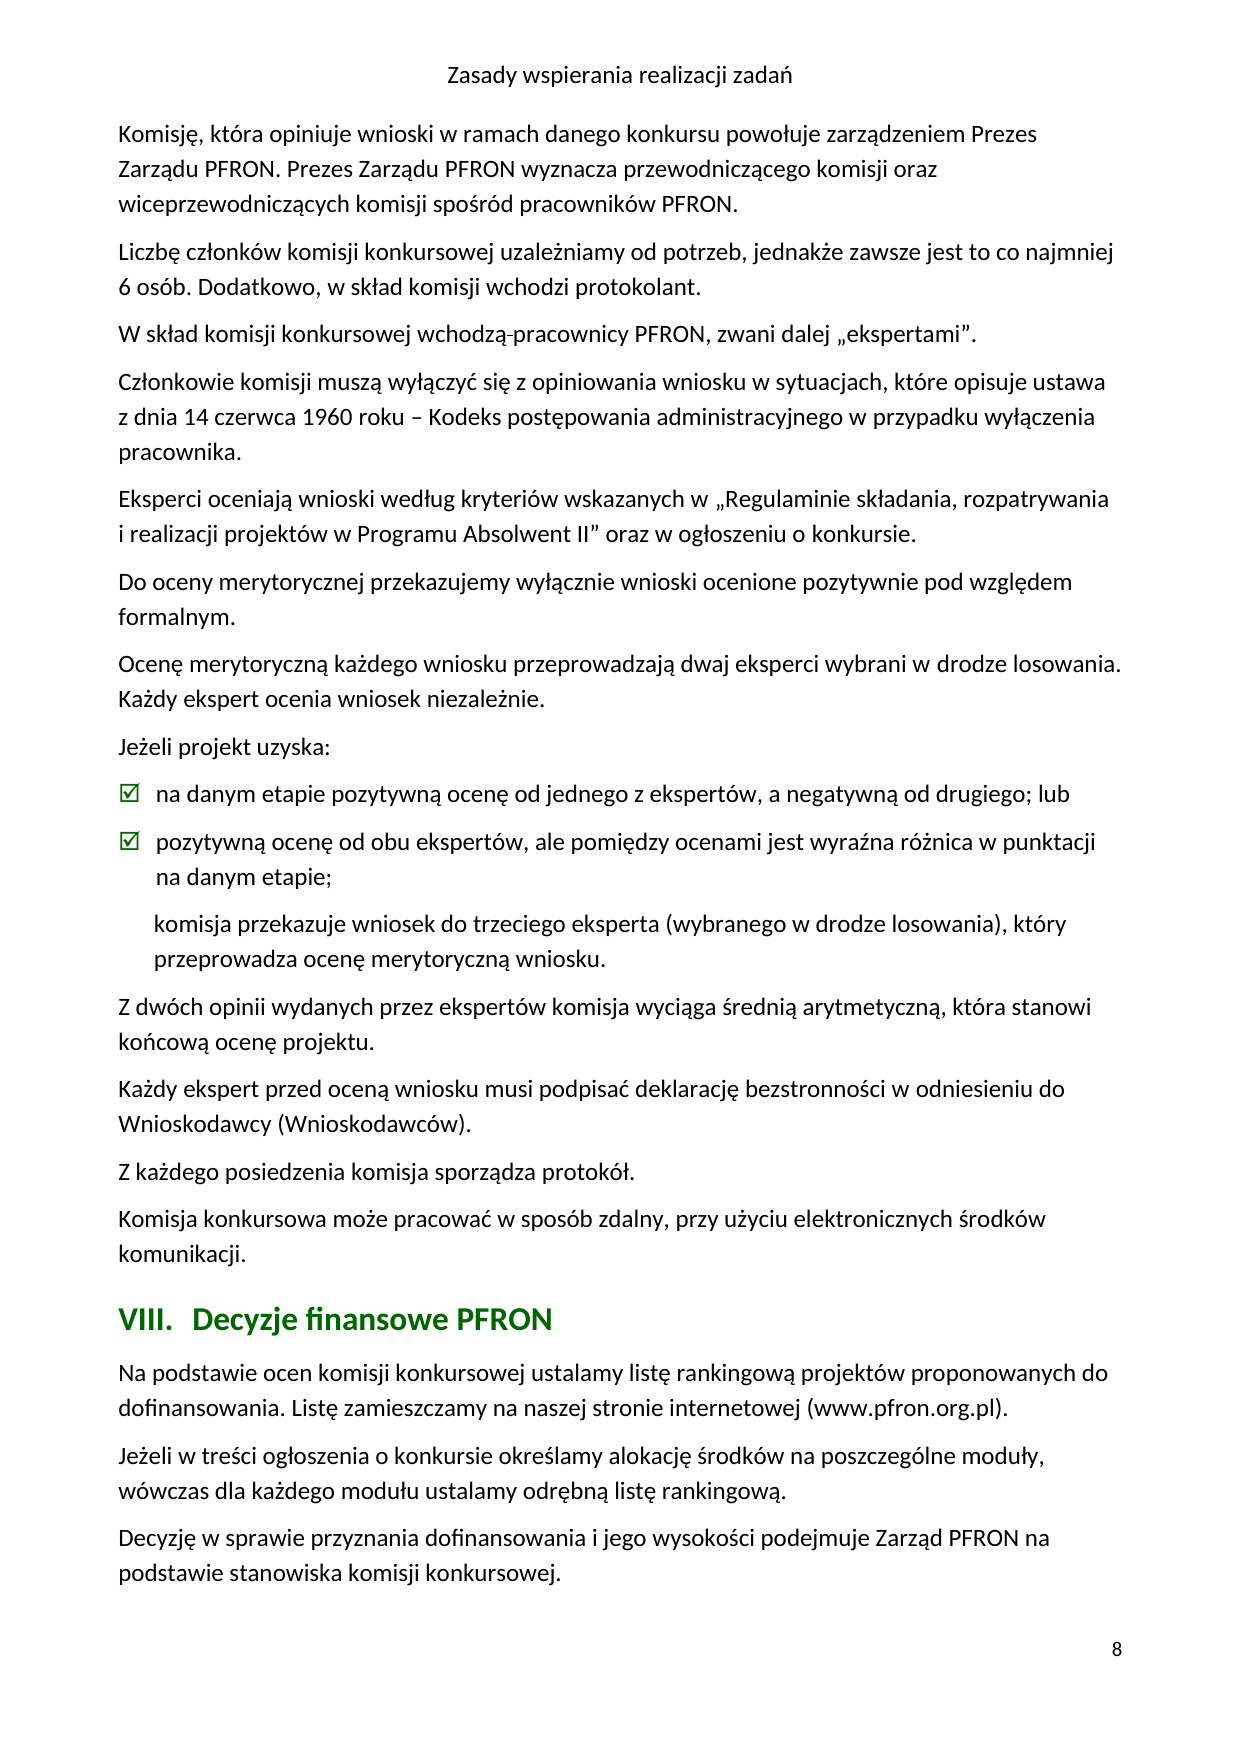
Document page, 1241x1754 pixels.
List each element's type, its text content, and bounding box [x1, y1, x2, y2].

list na danym etapie pozytywną ocenę od jednego z ekspertów, a negatywną od drugiego; lub [118, 778, 1122, 809]
text W skład komisji konkursowej wchodzą pracownicy PFRON, zwani dalej „ekspertami”. [118, 318, 1122, 349]
subtitle Decyzje finansowe PFRON [118, 1298, 1122, 1339]
text Na podstawie ocen komisji konkursowej ustalamy listę rankingową projektów proponowanych do dofinansowania. Listę zamieszczamy na naszej stronie internetowej (www.pfron.org.pl). [118, 1357, 1122, 1423]
text Jeżeli projekt uzyska: [118, 731, 1122, 761]
list pozytywną ocenę od obu ekspertów, ale pomiędzy ocenami jest wyraźna różnica w punktacji na danym etapie; [118, 826, 1122, 891]
text Komisję, która opiniuje wnioski w ramach danego konkursu powołuje zarządzeniem Prezes Zarządu PFRON. Prezes Zarządu PFRON wyznacza przewodniczącego komisji oraz wiceprzewodniczących komisji spośród pracowników PFRON. [118, 118, 1122, 219]
text Komisja konkursowa może pracować w sposób zdalny, przy użyciu elektronicznych środków komunikacji. [118, 1203, 1122, 1269]
text komisja przekazuje wniosek do trzeciego eksperta (wybranego w drodze losowania), który przeprowadza ocenę merytoryczną wniosku. [154, 908, 1122, 974]
text Eksperci oceniają wnioski według kryteriów wskazanych w „Regulaminie składania, rozpatrywania i realizacji projektów w Programu Absolwent II” oraz w ogłoszeniu o konkursie. [118, 483, 1122, 549]
text Z dwóch opinii wydanych przez ekspertów komisja wyciąga średnią arytmetyczną, która stanowi końcową ocenę projektu. [118, 991, 1122, 1056]
text Decyzję w sprawie przyznania dofinansowania i jego wysokości podejmuje Zarząd PFRON na podstawie stanowiska komisji konkursowej. [118, 1522, 1122, 1588]
text Do oceny merytorycznej przekazujemy wyłącznie wnioski ocenione pozytywnie pod względem formalnym. [118, 566, 1122, 631]
text Liczbę członków komisji konkursowej uzależniamy od potrzeb, jednakże zawsze jest to co najmniej 6 osób. Dodatkowo, w skład komisji wchodzi protokolant. [118, 236, 1122, 301]
text Jeżeli w treści ogłoszenia o konkursie określamy alokację środków na poszczególne moduły, wówczas dla każdego modułu ustalamy odrębną listę rankingową. [118, 1440, 1122, 1505]
text Ocenę merytoryczną każdego wniosku przeprowadzają dwaj eksperci wybrani w drodze losowania. Każdy ekspert ocenia wniosek niezależnie. [118, 648, 1122, 714]
text Z każdego posiedzenia komisja sporządza protokół. [118, 1156, 1122, 1186]
text Członkowie komisji muszą wyłączyć się z opiniowania wniosku w sytuacjach, które opisuje ustawa z dnia 14 czerwca 1960 roku – Kodeks postępowania administracyjnego w przypadku wyłączenia pracownika. [118, 366, 1122, 466]
text Każdy ekspert przed oceną wniosku musi podpisać deklarację bezstronności w odniesieniu do Wnioskodawcy (Wnioskodawców). [118, 1073, 1122, 1139]
